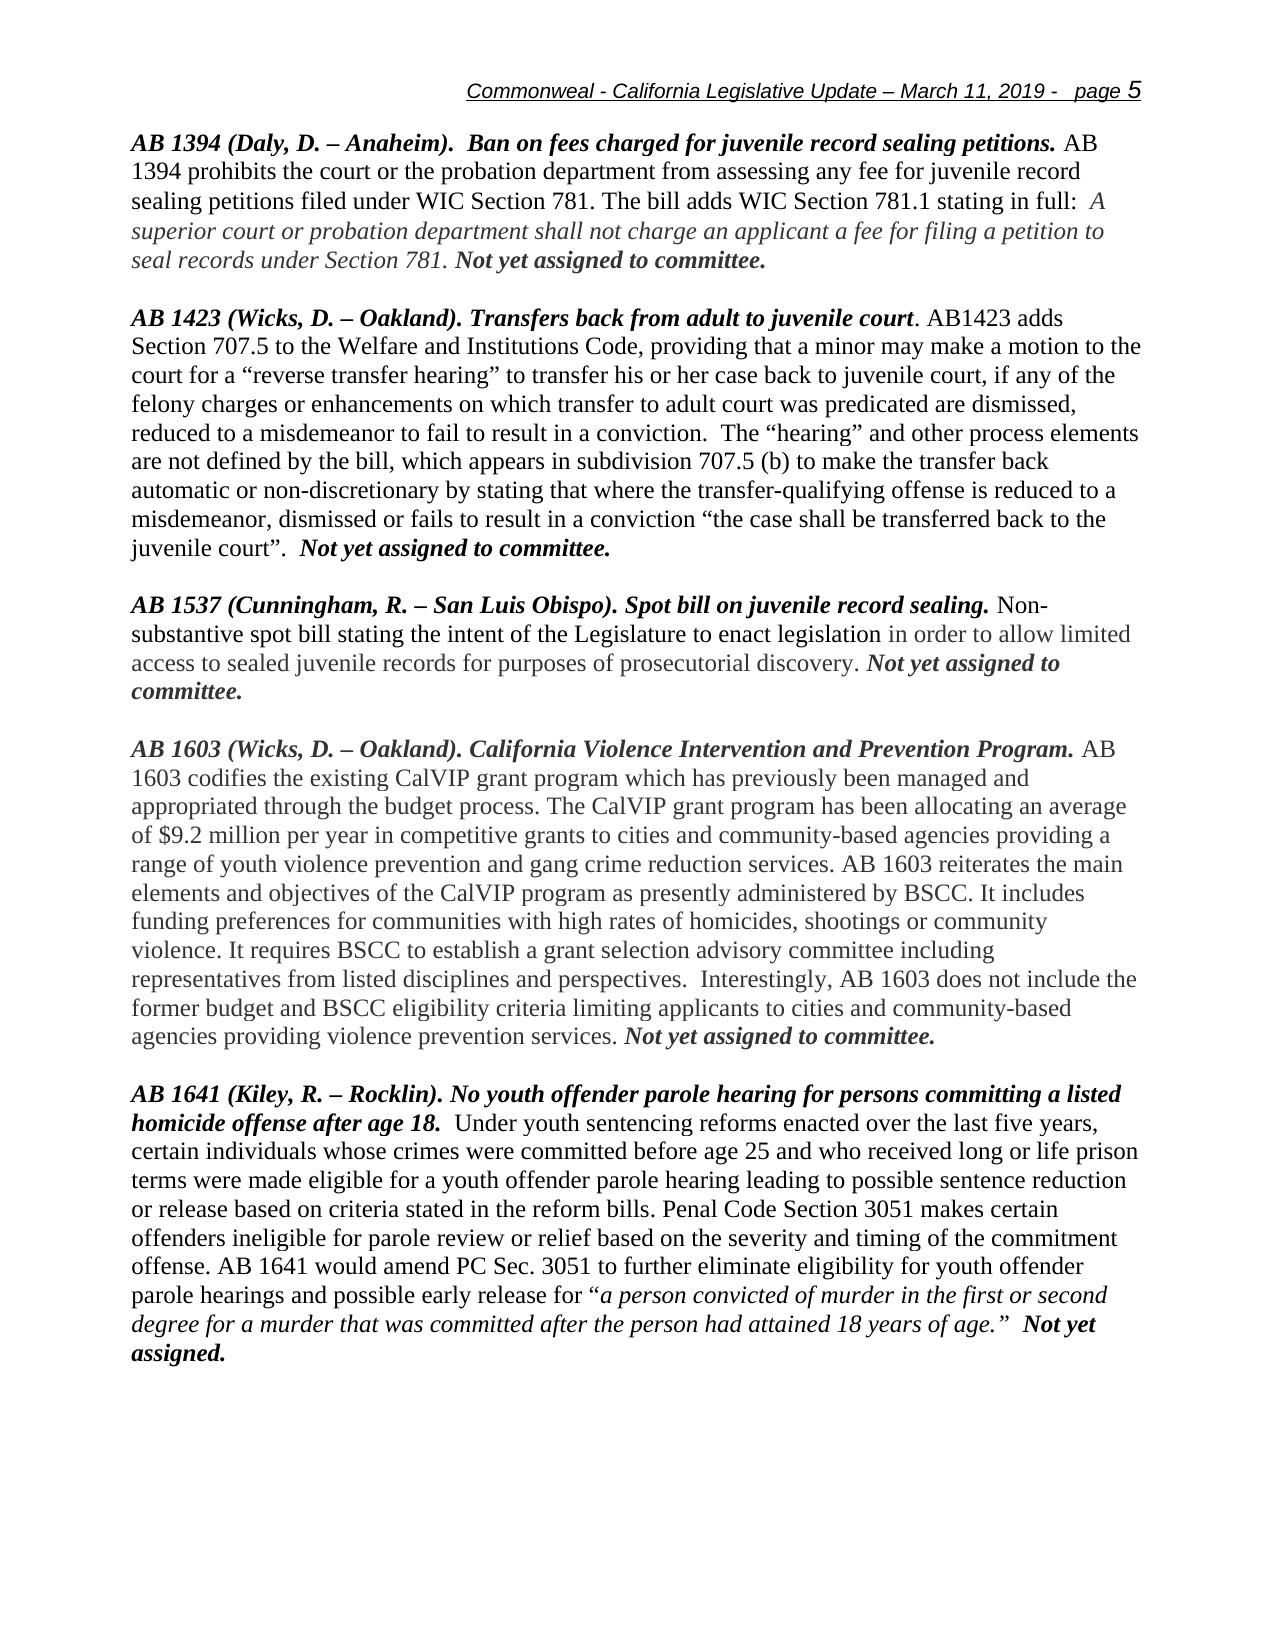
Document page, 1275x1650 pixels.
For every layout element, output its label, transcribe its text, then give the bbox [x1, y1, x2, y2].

text AB 1423 (Wicks, D. – Oakland). Transfers back from adult to juvenile court. AB1423 adds Section 707.5 to the Welfare and Institutions Code, providing that a minor may make a motion to the court for a “reverse transfer hearing” to transfer his or her case back to juvenile court, if any of the felony charges or enhancements on which transfer to adult court was predicated are dismissed, reduced to a misdemeanor to fail to result in a conviction. The “hearing” and other process elements are not defined by the bill, which appears in subdivision 707.5 (b) to make the transfer back automatic or non-discretionary by stating that where the transfer-qualifying offense is reduced to a misdemeanor, dismissed or fails to result in a conviction “the case shall be transferred back to the juvenile court”. Not yet assigned to committee. [611, 303, 1144, 561]
text AB 1641 (Kiley, R. – Rocklin). No youth offender parole hearing for persons committing a listed homicide offense after age 18. Under youth sentencing reforms enacted over the last five years, certain individuals whose crimes were committed before age 25 and who received long or life prison terms were made eligible for a youth offender parole hearing leading to possible sentence reduction or release based on criteria stated in the reform bills. Penal Code Section 3051 makes certain offenders ineligible for parole review or relief based on the severity and timing of the commitment offense. AB 1641 would amend PC Sec. 3051 to further eliminate eligibility for youth offender parole hearings and possible early release for “a person convicted of murder in the first or second degree for a murder that was committed after the person had attained 18 years of age.” Not yet assigned. [226, 1079, 1144, 1366]
text AB 1603 (Wicks, D. – Oakland). California Violence Intervention and Prevention Program. AB 1603 codifies the existing CalVIP grant program which has previously been managed and appropriated through the budget process. The CalVIP grant program has been allocating an average of $9.2 million per year in competitive grants to cities and community-based agencies providing a range of youth violence prevention and gang crime reduction services. AB 1603 reiterates the main elements and objectives of the CalVIP program as presently administered by BSCC. It includes funding preferences for communities with high rates of homicides, shootings or community violence. It requires BSCC to establish a grant selection advisory committee including representatives from listed disciplines and perspectives. Interestingly, AB 1603 does not include the former budget and BSCC eligibility criteria limiting applicants to cities and community-based agencies providing violence prevention services. Not yet assigned to committee. [936, 734, 1144, 1050]
text AB 1394 (Daly, D. – Anaheim). Ban on fees charged for juvenile record sealing petitions. AB 1394 prohibits the court or the probation department from assessing any fee for juvenile record sealing petitions filed under WIC Section 781. The bill adds WIC Section 781.1 stating in full: A superior court or probation department shall not charge an applicant a fee for filing a petition to seal records under Section 781. Not yet assigned to committee. [131, 128, 1144, 274]
text AB 1537 (Cunningham, R. – San Luis Obispo). Spot bill on juvenile record sealing. Non-substantive spot bill stating the intent of the Legislature to enact legislation in order to allow limited access to sealed juvenile records for purposes of prosecutorial discovery. Not yet assigned to committee. [243, 590, 1144, 705]
